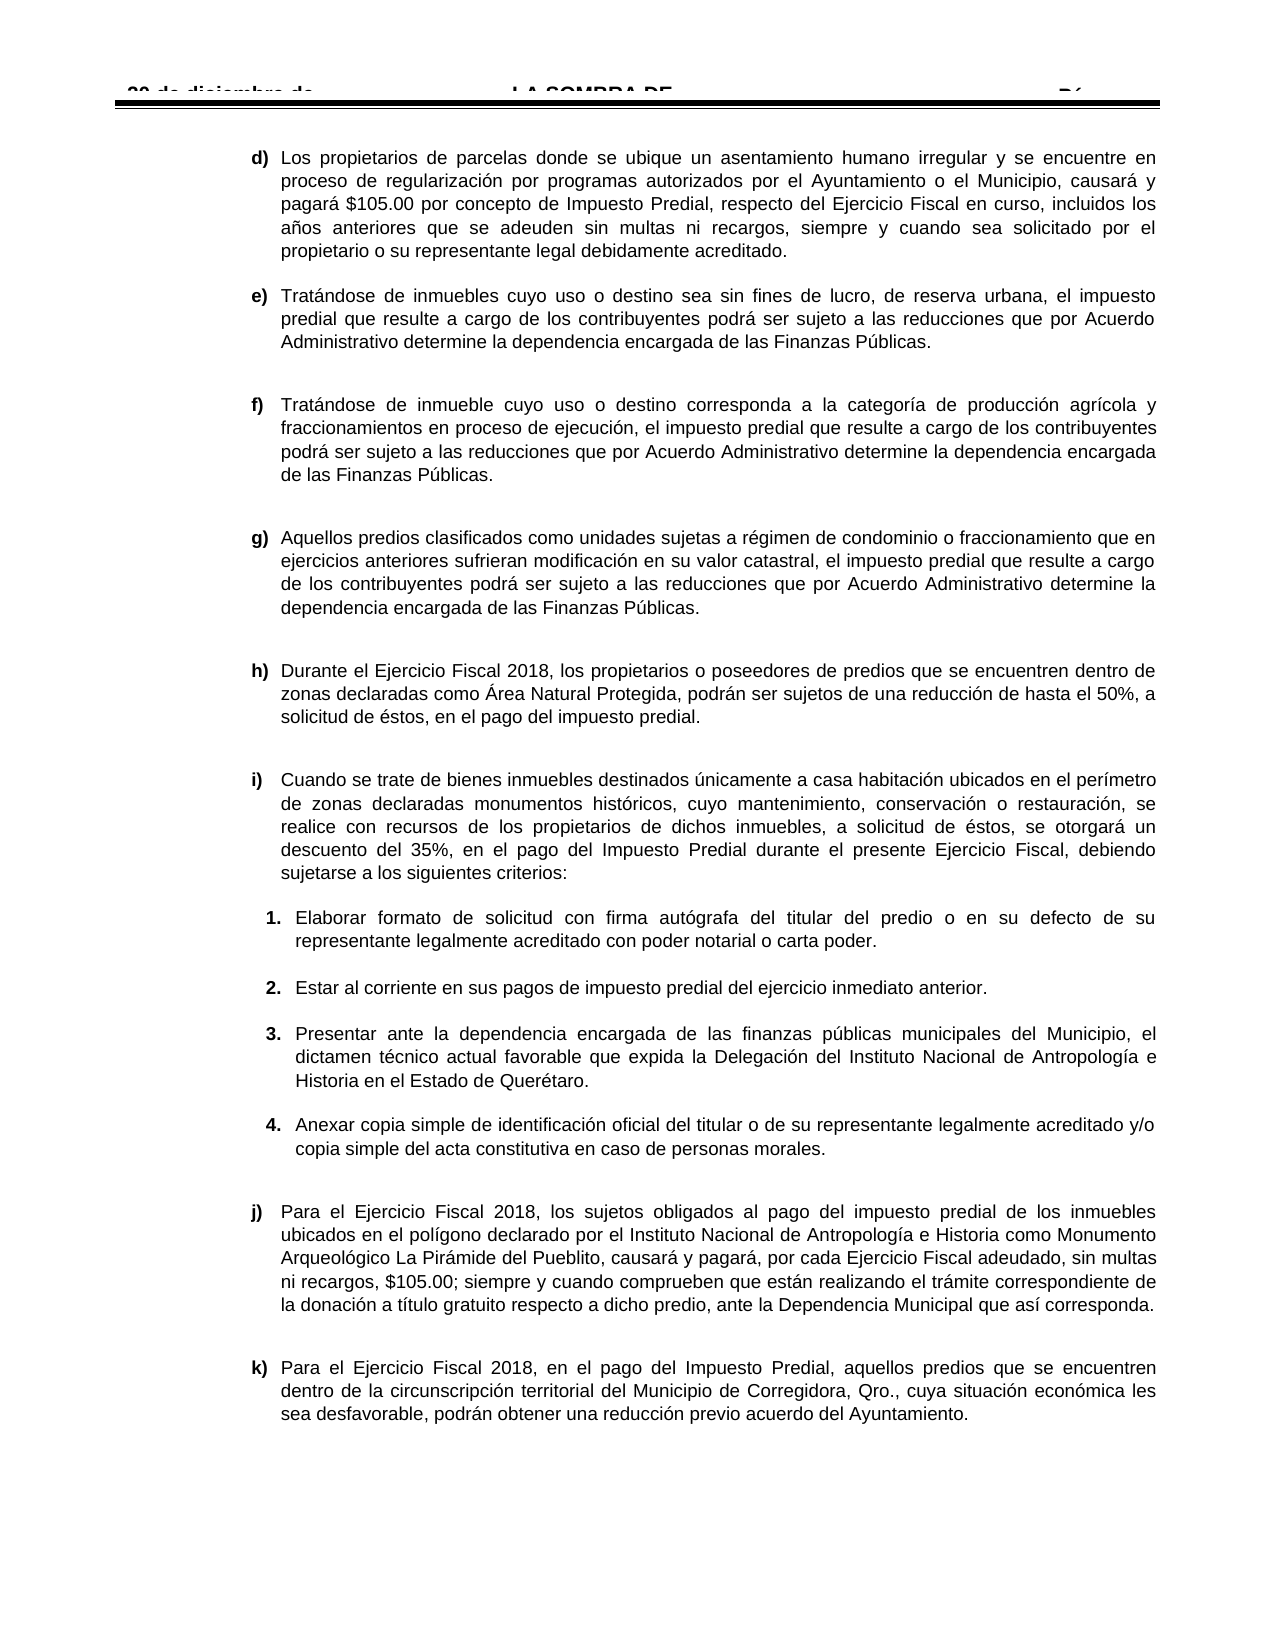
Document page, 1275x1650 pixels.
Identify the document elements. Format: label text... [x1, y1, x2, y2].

list Cuando se trate de bienes inmuebles destinados únicamente a casa habitación ubicados en el perímetro de zonas declaradas monumentos históricos, cuyo mantenimiento, conservación o restauración, se realice con recursos de los propietarios de dichos inmuebles, a solicitud de éstos, se otorgará un descuento del 35%, en el pago del Impuesto Predial durante el presente Ejercicio Fiscal, debiendo sujetarse a los siguientes criterios: [251, 769, 1157, 883]
list Aquellos predios clasificados como unidades sujetas a régimen de condominio o fraccionamiento que en ejercicios anteriores sufrieran modificación en su valor catastral, el impuesto predial que resulte a cargo de los contribuyentes podrá ser sujeto a las reducciones que por Acuerdo Administrativo determine la dependencia encargada de las Finanzas Públicas. [251, 527, 1156, 618]
list Tratándose de inmueble cuyo uso o destino corresponda a la categoría de producción agrícola y fraccionamientos en proceso de ejecución, el impuesto predial que resulte a cargo de los contribuyentes podrá ser sujeto a las reducciones que por Acuerdo Administrativo determine la dependencia encargada de las Finanzas Públicas. [251, 394, 1157, 485]
list Estar al corriente en sus pagos de impuesto predial del ejercicio inmediato anterior. [266, 976, 1183, 998]
list Para el Ejercicio Fiscal 2018, los sujetos obligados al pago del impuesto predial de los inmuebles ubicados en el polígono declarado por el Instituto Nacional de Antropología e Historia como Monumento Arqueológico La Pirámide del Pueblito, causará y pagará, por cada Ejercicio Fiscal adeudado, sin multas ni recargos, $105.00; siempre y cuando comprueben que están realizando el trámite correspondiente de la donación a título gratuito respecto a dicho predio, ante la Dependencia Municipal que así corresponda. [251, 1201, 1157, 1315]
list Los propietarios de parcelas donde se ubique un asentamiento humano irregular y se encuentre en proceso de regularización por programas autorizados por el Ayuntamiento o el Municipio, causará y pagará $105.00 por concepto de Impuesto Predial, respecto del Ejercicio Fiscal en curso, incluidos los años anteriores que se adeuden sin multas ni recargos, siempre y cuando sea solicitado por el propietario o su representante legal debidamente acreditado. [251, 147, 1157, 261]
list Para el Ejercicio Fiscal 2018, en el pago del Impuesto Predial, aquellos predios que se encuentren dentro de la circunscripción territorial del Municipio de Corregidora, Qro., cuya situación económica les sea desfavorable, podrán obtener una reducción previo acuerdo del Ayuntamiento. [251, 1357, 1157, 1425]
list Anexar copia simple de identificación oficial del titular o de su representante legalmente acreditado y/o copia simple del acta constitutiva en caso de personas morales. [266, 1114, 1156, 1159]
list Durante el Ejercicio Fiscal 2018, los propietarios o poseedores de predios que se encuentren dentro de zonas declaradas como Área Natural Protegida, podrán ser sujetos de una reducción de hasta el 50%, a solicitud de éstos, en el pago del impuesto predial. [251, 659, 1156, 728]
list Elaborar formato de solicitud con firma autógrafa del titular del predio o en su defecto de su representante legalmente acreditado con poder notarial o carta poder. [266, 907, 1157, 952]
list Tratándose de inmuebles cuyo uso o destino sea sin fines de lucro, de reserva urbana, el impuesto predial que resulte a cargo de los contribuyentes podrá ser sujeto a las reducciones que por Acuerdo Administrativo determine la dependencia encargada de las Finanzas Públicas. [251, 284, 1156, 352]
list Presentar ante la dependencia encargada de las finanzas públicas municipales del Municipio, el dictamen técnico actual favorable que expida la Delegación del Instituto Nacional de Antropología e Historia en el Estado de Querétaro. [266, 1023, 1157, 1091]
